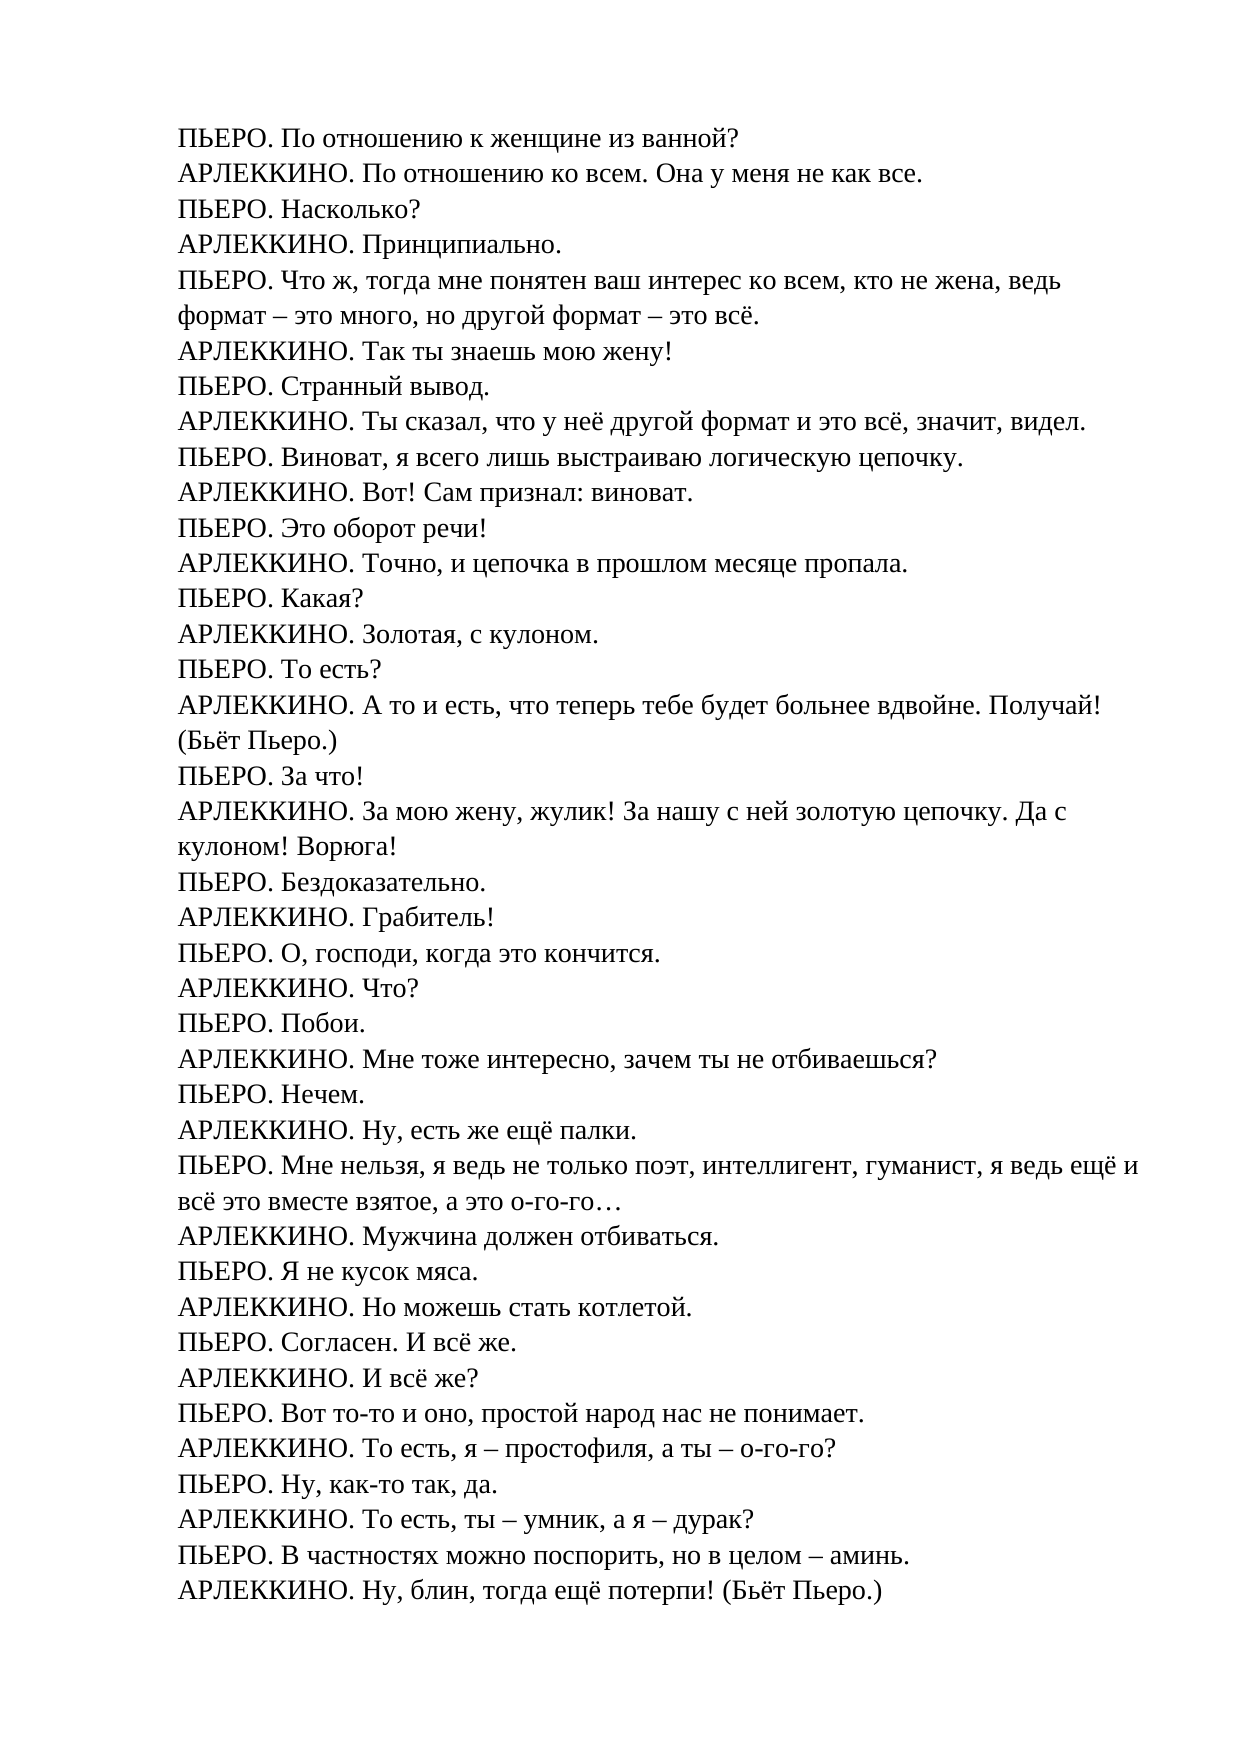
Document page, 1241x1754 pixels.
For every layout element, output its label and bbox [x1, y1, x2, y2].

text [177, 118, 1152, 1606]
